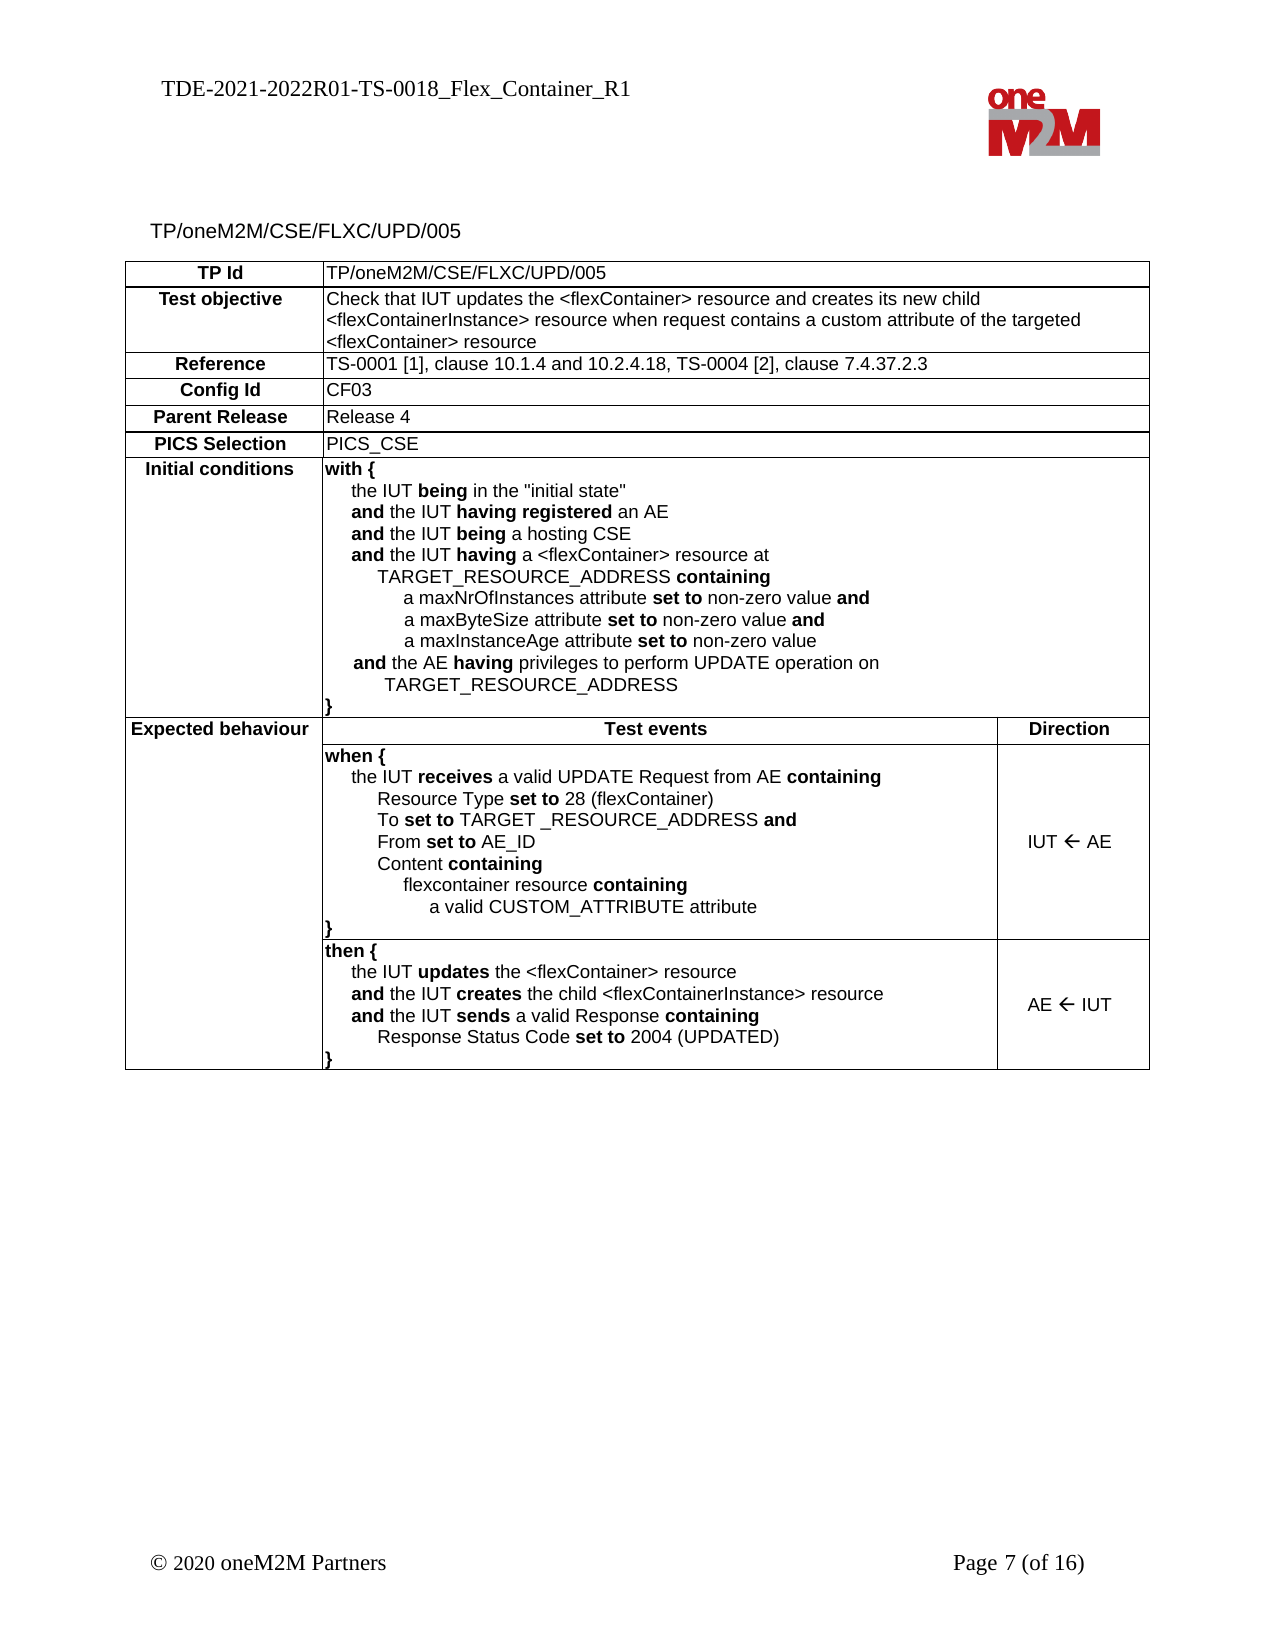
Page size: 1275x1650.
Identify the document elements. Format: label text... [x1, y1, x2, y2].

text TP/oneM2M/CSE/FLXC/UPD/005 [150, 218, 1125, 242]
table_cell Direction [998, 718, 1149, 743]
table_cell Parent Release [126, 406, 323, 431]
table_cell Release 4 [324, 406, 1149, 431]
picture [974, 75, 1114, 171]
table_cell Config Id [126, 379, 323, 404]
table_cell then { the IUT updates the <flexContainer> resource and the IUT creates the child <flexContainerInstance> resource and the IUT sends a valid Response containing Response Status Code set to 2004 (UPDATED) } [323, 940, 997, 1069]
table_cell CF03 [324, 379, 1149, 404]
table_cell AE IUT [998, 940, 1149, 1069]
table_cell PICS_CSE [324, 433, 1149, 457]
table_cell PICS Selection [126, 433, 323, 457]
table_cell Reference [126, 353, 323, 377]
table_cell Test objective [126, 288, 323, 352]
table_cell Check that IUT updates the <flexContainer> resource and creates its new child <flexContainerInstance> resource when request contains a custom attribute of the targeted <flexContainer> resource [324, 288, 1149, 352]
table_cell Test events [323, 718, 997, 743]
table_cell TS-0001 [1], clause 10.1.4 and 10.2.4.18, TS-0004 [2], clause 7.4.37.2.3 [324, 353, 1149, 377]
table_cell when { the IUT receives a valid UPDATE Request from AE containing Resource Type set to 28 (flexContainer) To set to TARGET _RESOURCE_ADDRESS and From set to AE_ID Content containing flexcontainer resource containing a valid CUSTOM_ATTRIBUTE attribute } [323, 745, 997, 939]
table_header TP/oneM2M/CSE/FLXC/UPD/005 [324, 262, 1149, 286]
table_cell Initial conditions [126, 458, 322, 717]
table_cell with { the IUT being in the "initial state" and the IUT having registered an AE and the IUT being a hosting CSE and the IUT having a <flexContainer> resource at TARGET_RESOURCE_ADDRESS containing a maxNrOfInstances attribute set to non-zero value and a maxByteSize attribute set to non-zero value and a maxInstanceAge attribute set to non-zero value and the AE having privileges to perform UPDATE operation on TARGET_RESOURCE_ADDRESS } [323, 458, 1149, 717]
table_cell IUT AE [998, 745, 1149, 939]
table_header TP Id [126, 262, 323, 286]
table_cell Expected behaviour [126, 718, 322, 1069]
